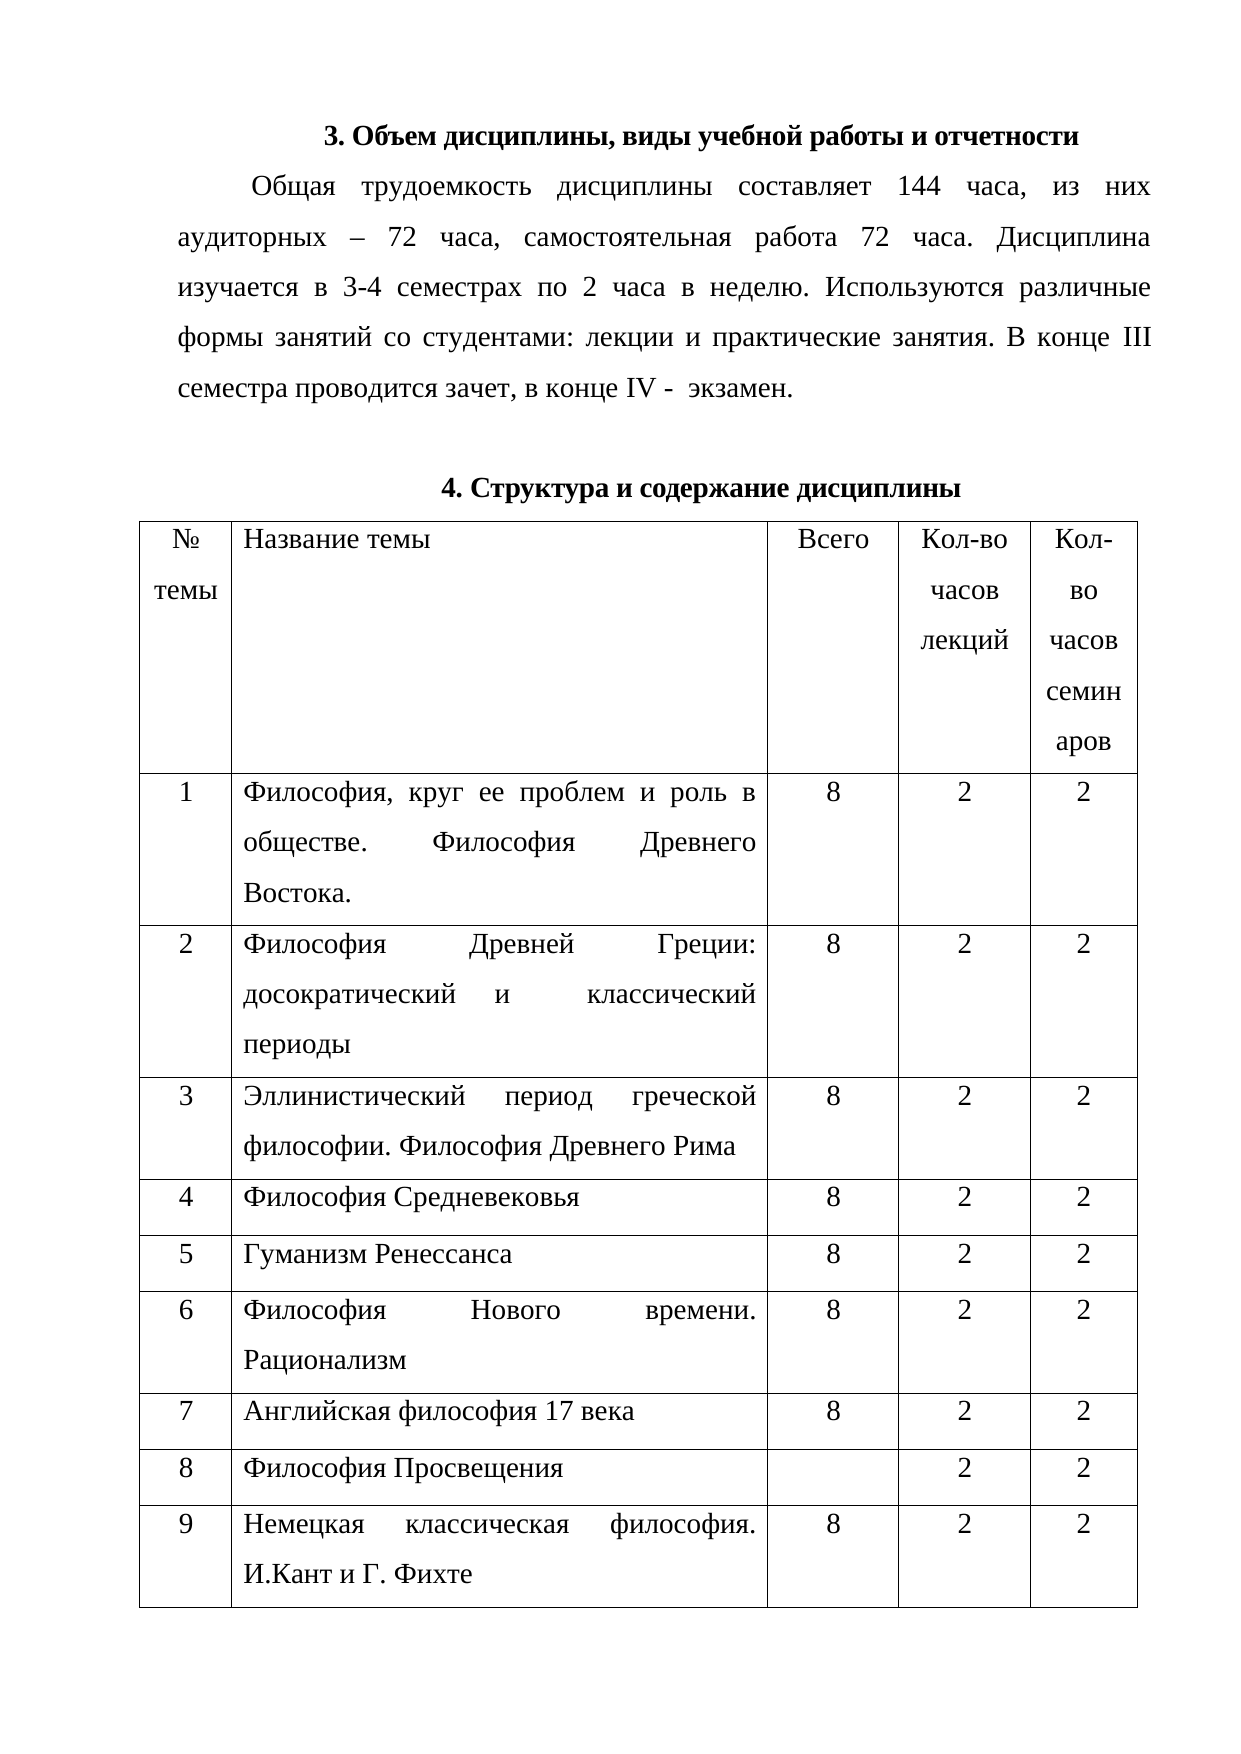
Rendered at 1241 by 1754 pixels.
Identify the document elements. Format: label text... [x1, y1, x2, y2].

table_cell 8 [768, 1292, 898, 1392]
table_cell 2 [899, 1078, 1030, 1178]
table_cell 2 [1031, 774, 1137, 925]
table_header Название темы [232, 522, 767, 773]
table_cell 2 [899, 1506, 1030, 1607]
table_header Кол-во часов семинаров [1031, 522, 1137, 773]
table_cell 8 [768, 774, 898, 925]
table_cell Философия Древней Греции: досократический и классический периоды [232, 926, 767, 1077]
table_cell Философия Нового времени. Рационализм [232, 1292, 767, 1392]
table_cell 2 [1031, 1394, 1137, 1449]
table_cell 7 [140, 1394, 231, 1449]
table_cell 2 [1031, 1236, 1137, 1291]
table_cell 2 [1031, 1078, 1137, 1178]
table_cell 2 [899, 926, 1030, 1077]
table_header № темы [140, 522, 231, 773]
table_cell 8 [768, 1180, 898, 1235]
table_cell 5 [140, 1236, 231, 1291]
table_cell 8 [768, 1078, 898, 1178]
table_cell 2 [899, 1292, 1030, 1392]
text 4. Структура и содержание дисциплины [177, 470, 1152, 504]
table_cell 8 [140, 1450, 231, 1505]
table_cell Эллинистический период греческой философии. Философия Древнего Рима [232, 1078, 767, 1178]
table_cell Философия Просвещения [232, 1450, 767, 1505]
table_cell 2 [899, 774, 1030, 925]
table_cell 2 [899, 1180, 1030, 1235]
table_cell 2 [899, 1394, 1030, 1449]
text Общая трудоемкость дисциплины составляет 144 часа, из них аудиторных – 72 часа, самостоятельная работа 72 часа. Дисциплина изучается в 3-4 семестрах по 2 часа в неделю. Используются различные формы занятий со студентами: лекции и практические занятия. В конце III семестра проводится зачет, в конце IV - экзамен. [177, 168, 1152, 403]
table_cell 4 [140, 1180, 231, 1235]
table_cell 1 [140, 774, 231, 925]
table_cell 2 [1031, 926, 1137, 1077]
table_cell 2 [1031, 1292, 1137, 1392]
table_header Кол-во часов лекций [899, 522, 1030, 773]
table_cell 6 [140, 1292, 231, 1392]
table_cell 2 [1031, 1450, 1137, 1505]
table_cell Английская философия 17 века [232, 1394, 767, 1449]
table_header Всего [768, 522, 898, 773]
table_cell 2 [1031, 1506, 1137, 1607]
table_cell 2 [1031, 1180, 1137, 1235]
table_cell 8 [768, 1394, 898, 1449]
table_cell 9 [140, 1506, 231, 1607]
table_cell 8 [768, 1506, 898, 1607]
table_cell 2 [899, 1450, 1030, 1505]
text 3. Объем дисциплины, виды учебной работы и отчетности [177, 118, 1152, 152]
table_cell 8 [768, 926, 898, 1077]
table_cell [768, 1450, 898, 1505]
table_cell 2 [899, 1236, 1030, 1291]
table_cell 3 [140, 1078, 231, 1178]
table_cell Немецкая классическая философия. И.Кант и Г. Фихте [232, 1506, 767, 1607]
table_cell Философия Средневековья [232, 1180, 767, 1235]
table_cell 2 [140, 926, 231, 1077]
table_cell Философия, круг ее проблем и роль в обществе. Философия Древнего Востока. [232, 774, 767, 925]
table_cell 8 [768, 1236, 898, 1291]
table_cell Гуманизм Ренессанса [232, 1236, 767, 1291]
